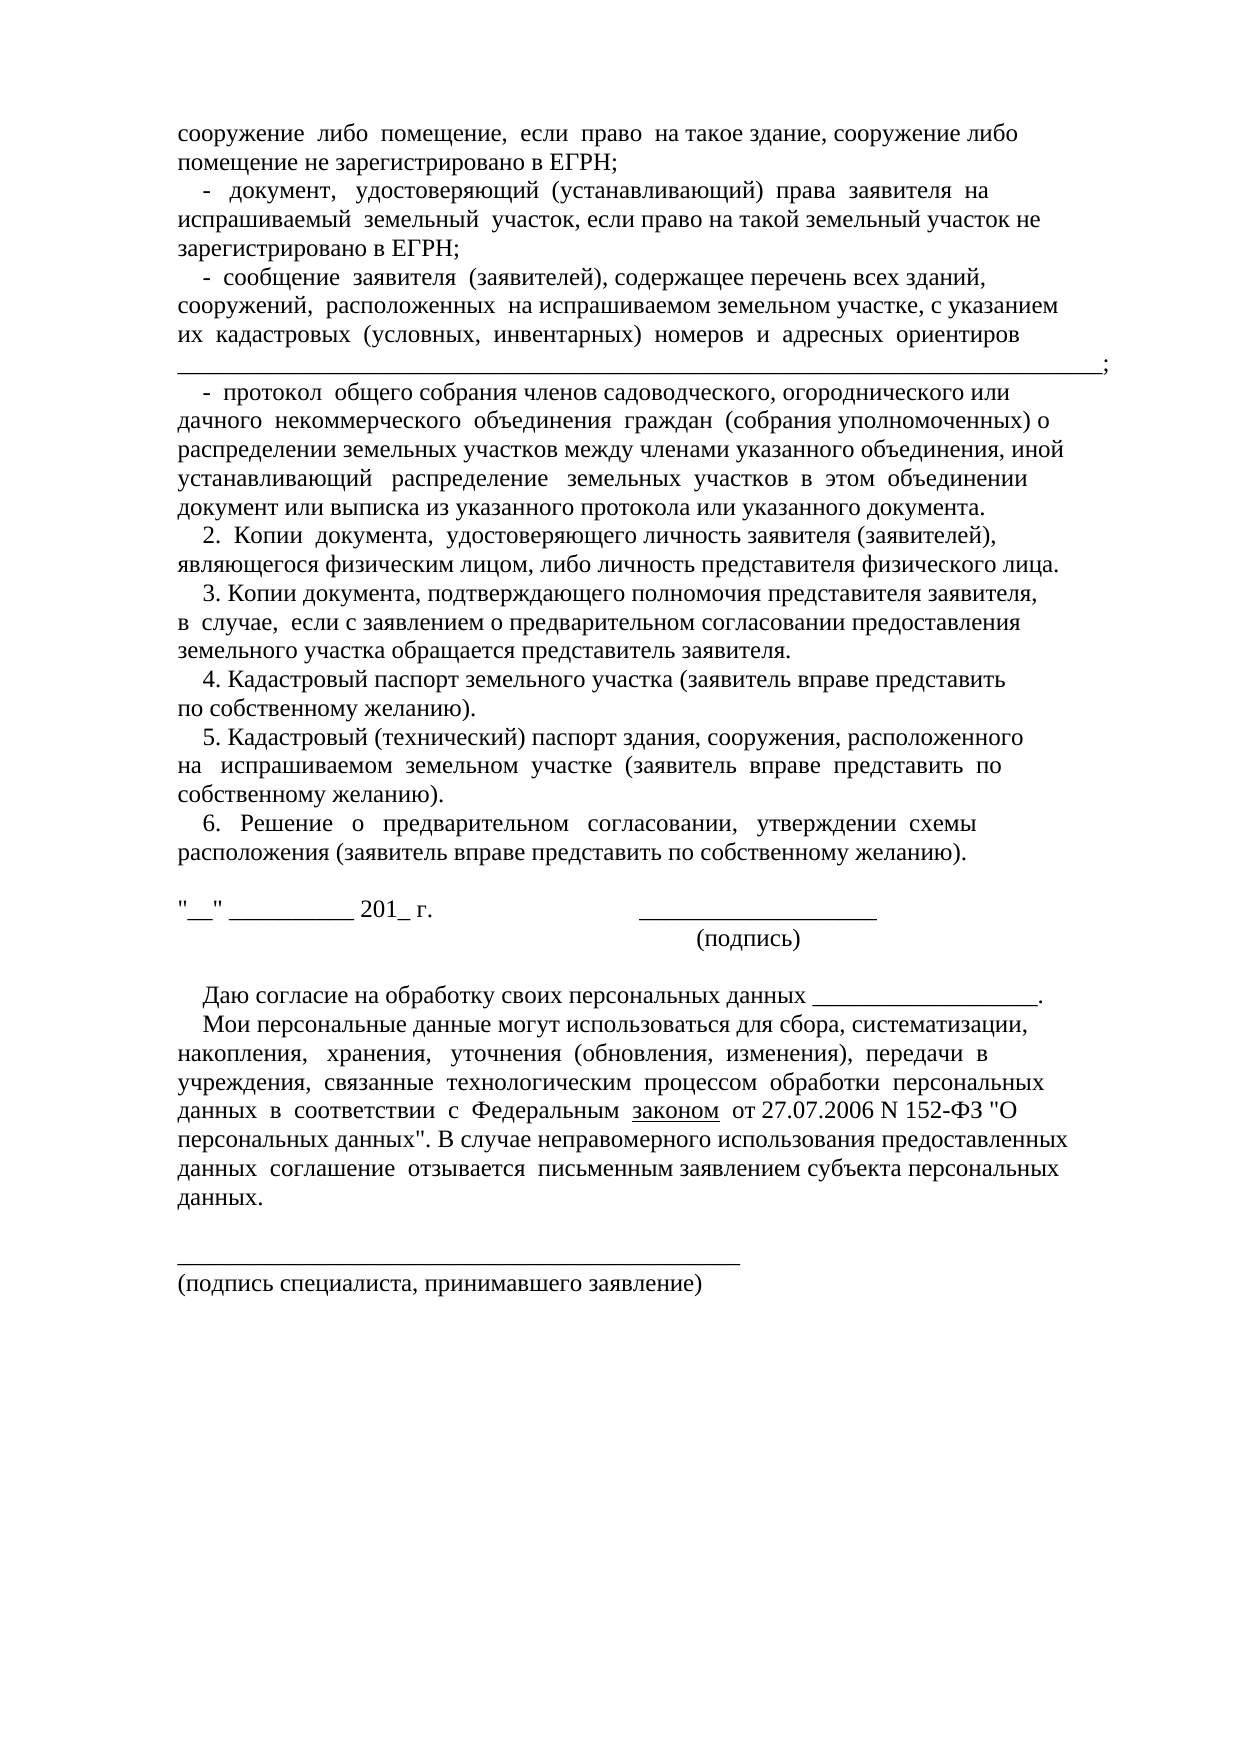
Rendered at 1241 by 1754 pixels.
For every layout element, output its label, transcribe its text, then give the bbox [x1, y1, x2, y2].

text "__" __________ 201_ г. ___________________ [177, 894, 1152, 923]
text (подпись специалиста, принимавшего заявление) [177, 1268, 1152, 1297]
text помещение не зарегистрировано в ЕГРН; [177, 147, 1152, 176]
text распределении земельных участков между членами указанного объединения, иной [177, 434, 1152, 463]
text персональных данных". В случае неправомерного использования предоставленных [177, 1124, 1152, 1153]
text - сообщение заявителя (заявителей), содержащее перечень всех зданий, [177, 262, 1152, 291]
text документ или выписка из указанного протокола или указанного документа. [177, 492, 1152, 521]
text по собственному желанию). [177, 693, 1152, 722]
text - документ, удостоверяющий (устанавливающий) права заявителя на [177, 176, 1152, 204]
text учреждения, связанные технологическим процессом обработки персональных [177, 1067, 1152, 1096]
text собственному желанию). [177, 779, 1152, 808]
text 6. Решение о предварительном согласовании, утверждении схемы [177, 808, 1152, 837]
text данных соглашение отзывается письменным заявлением субъекта персональных [177, 1153, 1152, 1182]
text их кадастровых (условных, инвентарных) номеров и адресных ориентиров [177, 319, 1152, 348]
text Даю согласие на обработку своих персональных данных __________________. [177, 981, 1152, 1009]
text испрашиваемый земельный участок, если право на такой земельный участок не [177, 204, 1152, 233]
text сооружение либо помещение, если право на такое здание, сооружение либо [177, 118, 1152, 147]
text _____________________________________________ [177, 1239, 1152, 1268]
text данных. [177, 1182, 1152, 1211]
text 5. Кадастровый (технический) паспорт здания, сооружения, расположенного [177, 722, 1152, 751]
text Мои персональные данные могут использоваться для сбора, систематизации, [177, 1009, 1152, 1038]
text (подпись) [177, 923, 1152, 952]
text данных в соответствии с Федеральным законом от 27.07.2006 N 152-ФЗ "О [177, 1096, 1152, 1124]
text зарегистрировано в ЕГРН; [177, 233, 1152, 262]
text являющегося физическим лицом, либо личность представителя физического лица. [177, 549, 1152, 578]
text 2. Копии документа, удостоверяющего личность заявителя (заявителей), [177, 521, 1152, 549]
text в случае, если с заявлением о предварительном согласовании предоставления [177, 607, 1152, 636]
text на испрашиваемом земельном участке (заявитель вправе представить по [177, 751, 1152, 779]
text земельного участка обращается представитель заявителя. [177, 636, 1152, 664]
text сооружений, расположенных на испрашиваемом земельном участке, с указанием [177, 291, 1152, 319]
text дачного некоммерческого объединения граждан (собрания уполномоченных) о [177, 406, 1152, 434]
text расположения (заявитель вправе представить по собственному желанию). [177, 837, 1152, 866]
text __________________________________________________________________________; [177, 348, 1152, 377]
text 4. Кадастровый паспорт земельного участка (заявитель вправе представить [177, 664, 1152, 693]
text - протокол общего собрания членов садоводческого, огороднического или [177, 377, 1152, 406]
text накопления, хранения, уточнения (обновления, изменения), передачи в [177, 1038, 1152, 1067]
text 3. Копии документа, подтверждающего полномочия представителя заявителя, [177, 578, 1152, 607]
text устанавливающий распределение земельных участков в этом объединении [177, 463, 1152, 492]
